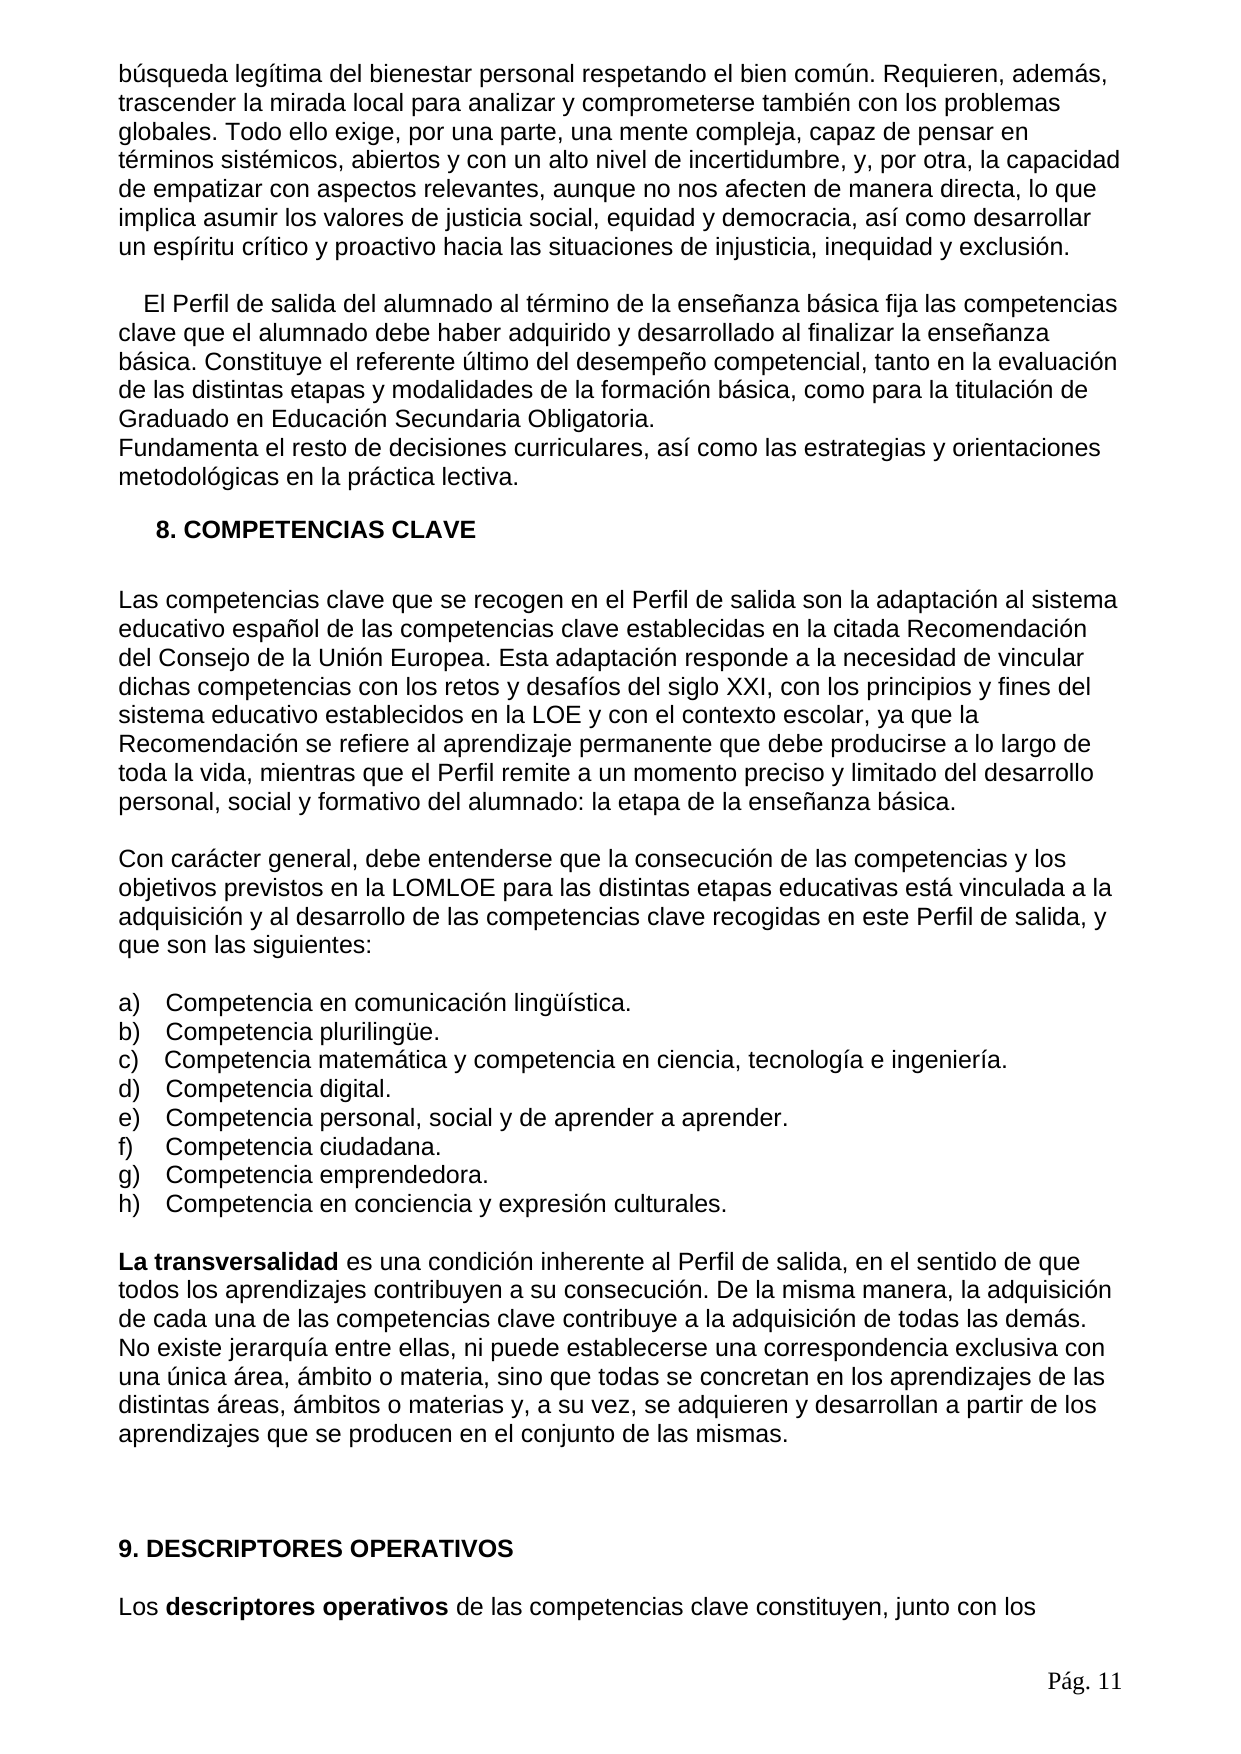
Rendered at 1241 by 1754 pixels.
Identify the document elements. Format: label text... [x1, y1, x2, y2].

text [118, 1592, 1122, 1620]
text f) Competencia ciudadana. [118, 1132, 1122, 1160]
text El Perfil de salida del alumnado al término de la enseñanza básica fija las competencias clave que el alumnado debe haber adquirido y desarrollado al finalizar la enseñanza básica. Constituye el referente último del desempeño competencial, tanto en la evaluación de las distintas etapas y modalidades de la formación básica, como para la titulación de Graduado en Educación Secundaria Obligatoria. [118, 289, 1122, 433]
text 9. DESCRIPTORES OPERATIVOS [118, 1534, 1122, 1563]
text b) Competencia plurilingüe. [118, 1017, 1122, 1045]
text La transversalidad es una condición inherente al Perfil de salida, en el sentido de que todos los aprendizajes contribuyen a su consecución. De la misma manera, la adquisición de cada una de las competencias clave contribuye a la adquisición de todas las demás. No existe jerarquía entre ellas, ni puede establecerse una correspondencia exclusiva con una única área, ámbito o materia, sino que todas se concretan en los aprendizajes de las distintas áreas, ámbitos o materias y, a su vez, se adquieren y desarrollan a partir de los aprendizajes que se producen en el conjunto de las mismas. [118, 1247, 1122, 1448]
text Las competencias clave que se recogen en el Perfil de salida son la adaptación al sistema educativo español de las competencias clave establecidas en la citada Recomendación del Consejo de la Unión Europea. Esta adaptación responde a la necesidad de vincular dichas competencias con los retos y desafíos del siglo XXI, con los principios y fines del sistema educativo establecidos en la LOE y con el contexto escolar, ya que la Recomendación se refiere al aprendizaje permanente que debe producirse a lo largo de toda la vida, mientras que el Perfil remite a un momento preciso y limitado del desarrollo personal, social y formativo del alumnado: la etapa de la enseñanza básica. [118, 585, 1122, 815]
text Con carácter general, debe entenderse que la consecución de las competencias y los objetivos previstos en la LOMLOE para las distintas etapas educativas está vinculada a la adquisición y al desarrollo de las competencias clave recogidas en este Perfil de salida, y que son las siguientes: [118, 844, 1122, 959]
text d) Competencia digital. [118, 1074, 1122, 1103]
text e) Competencia personal, social y de aprender a aprender. [118, 1103, 1122, 1132]
text Fundamenta el resto de decisiones curriculares, así como las estrategias y orientaciones metodológicas en la práctica lectiva. [118, 433, 1122, 490]
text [118, 59, 1122, 260]
subtitle 8. COMPETENCIAS CLAVE [118, 515, 1122, 544]
text c) Competencia matemática y competencia en ciencia, tecnología e ingeniería. [118, 1045, 1122, 1074]
text a) Competencia en comunicación lingüística. [118, 988, 1122, 1017]
text h) Competencia en conciencia y expresión culturales. [118, 1189, 1122, 1218]
text g) Competencia emprendedora. [118, 1160, 1122, 1189]
